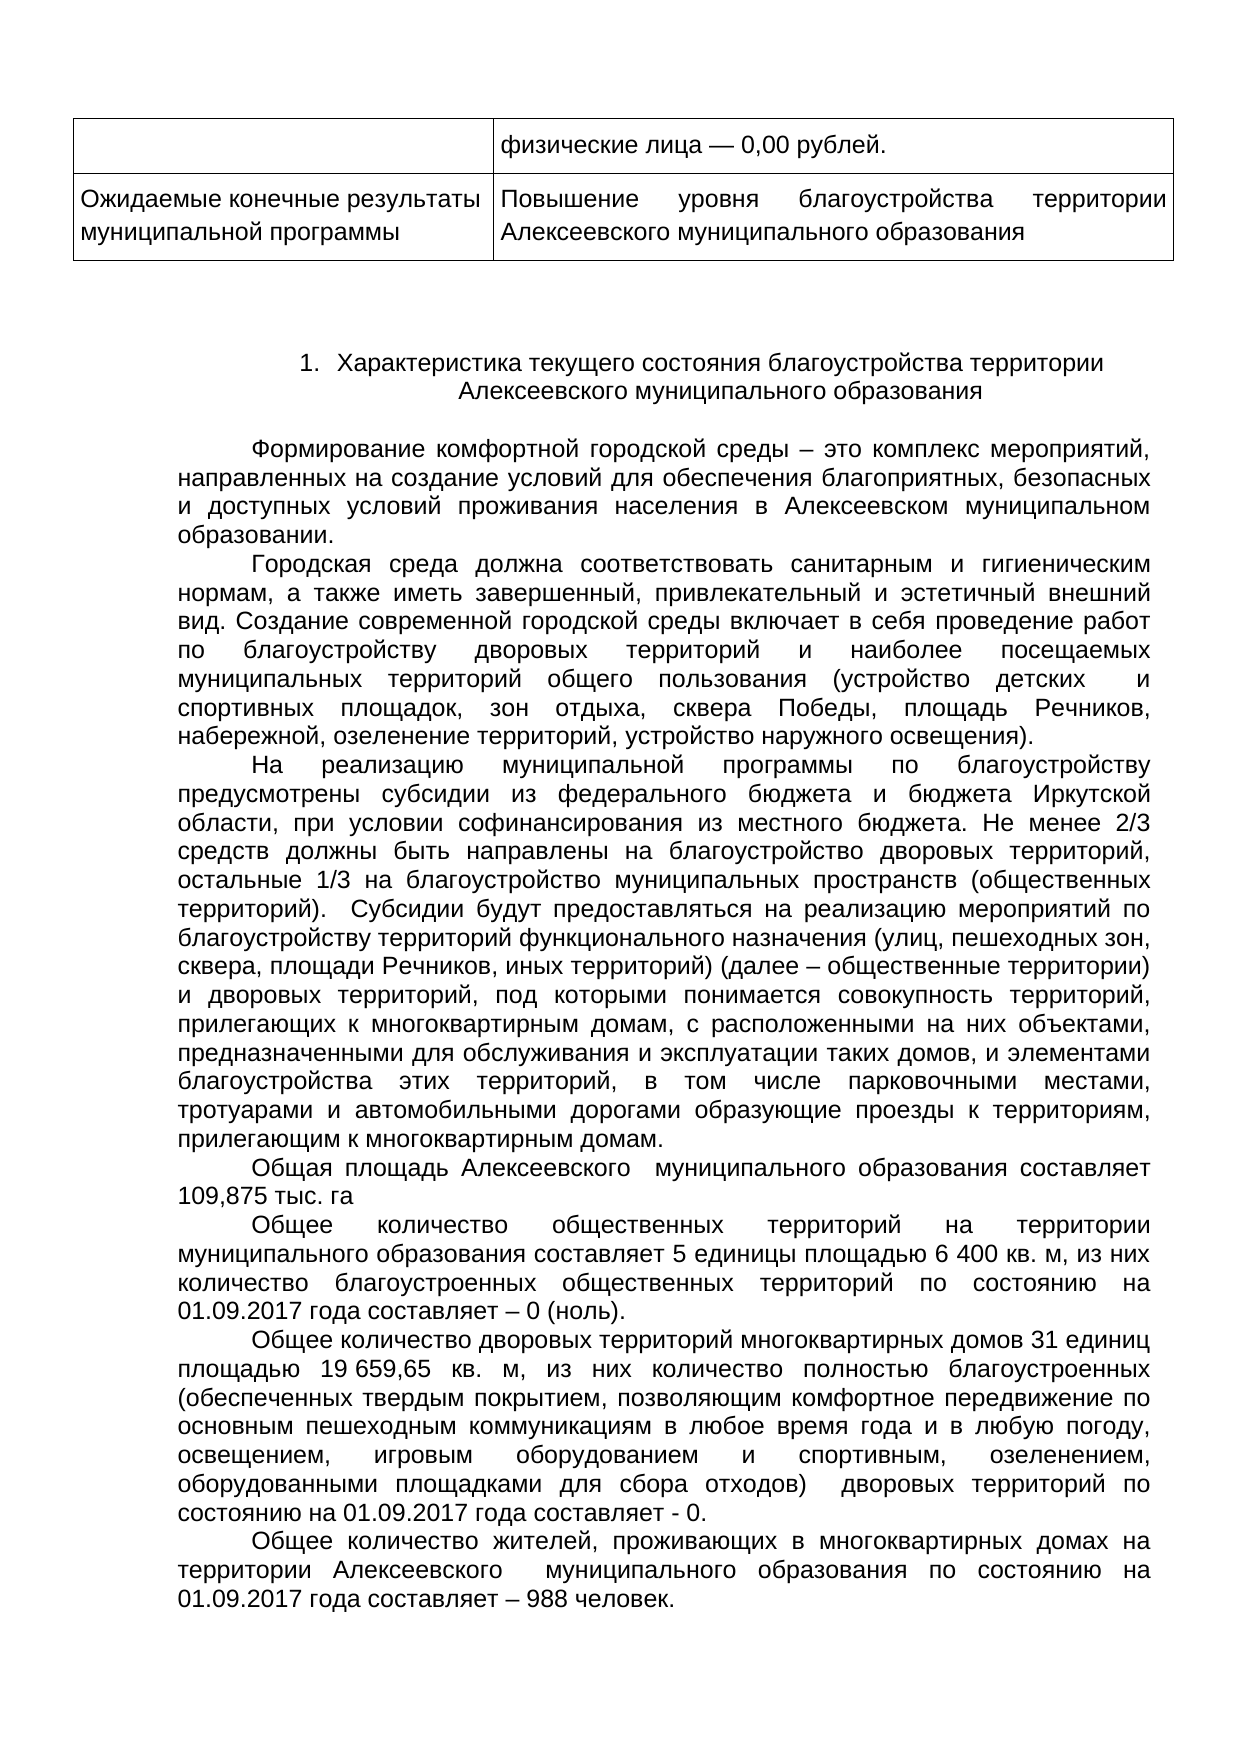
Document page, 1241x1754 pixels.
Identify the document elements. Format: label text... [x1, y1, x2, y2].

text Общее количество жителей, проживающих в многоквартирных домах на территории Алексеевского муниципального образования по состоянию на 01.09.2017 года составляет – 988 человек. [177, 1526, 1152, 1613]
text На реализацию муниципальной программы по благоустройству предусмотрены субсидии из федерального бюджета и бюджета Иркутской области, при условии софинансирования из местного бюджета. Не менее 2/3 средств должны быть направлены на благоустройство дворовых территорий, остальные 1/3 на благоустройство муниципальных пространств (общественных территорий). Субсидии будут предоставляться на реализацию мероприятий по благоустройству территорий функционального назначения (улиц, пешеходных зон, сквера, площади Речников, иных территорий) (далее – общественные территории) и дворовых территорий, под которыми понимается совокупность территорий, прилегающих к многоквартирным домам, с расположенными на них объектами, предназначенными для обслуживания и эксплуатации таких домов, и элементами благоустройства этих территорий, в том числе парковочными местами, тротуарами и автомобильными дорогами образующие проезды к территориям, прилегающим к многоквартирным домам. [177, 750, 1152, 1153]
text Общая площадь Алексеевского муниципального образования составляет 109,875 тыс. га [177, 1153, 1152, 1210]
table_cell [494, 119, 1173, 173]
text Общее количество общественных территорий на территории муниципального образования составляет 5 единицы площадью 6 400 кв. м, из них количество благоустроенных общественных территорий по состоянию на 01.09.2017 года составляет – 0 (ноль). [177, 1210, 1152, 1325]
text Общее количество дворовых территорий многоквартирных домов 31 единиц площадью 19 659,65 кв. м, из них количество полностью благоустроенных (обеспеченных твердым покрытием, позволяющим комфортное передвижение по основным пешеходным коммуникациям в любое время года и в любую погоду, освещением, игровым оборудованием и спортивным, озеленением, оборудованными площадками для сбора отходов) дворовых территорий по состоянию на 01.09.2017 года составляет - 0. [177, 1325, 1152, 1526]
table_cell Повышение уровня благоустройства территории Алексеевского муниципального образования [494, 174, 1173, 260]
list Характеристика текущего состояния благоустройства территории Алексеевского муниципального образования [252, 348, 1152, 405]
text Формирование комфортной городской среды – это комплекс мероприятий, направленных на создание условий для обеспечения благоприятных, безопасных и доступных условий проживания населения в Алексеевском муниципальном образовании. [177, 434, 1152, 549]
text Городская среда должна соответствовать санитарным и гигиеническим нормам, а также иметь завершенный, привлекательный и эстетичный внешний вид. Создание современной городской среды включает в себя проведение работ по благоустройству дворовых территорий и наиболее посещаемых муниципальных территорий общего пользования (устройство детских и спортивных площадок, зон отдыха, сквера Победы, площадь Речников, набережной, озеленение территорий, устройство наружного освещения). [177, 549, 1152, 750]
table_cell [74, 119, 493, 173]
table_cell Ожидаемые конечные результаты муниципальной программы [74, 174, 493, 260]
